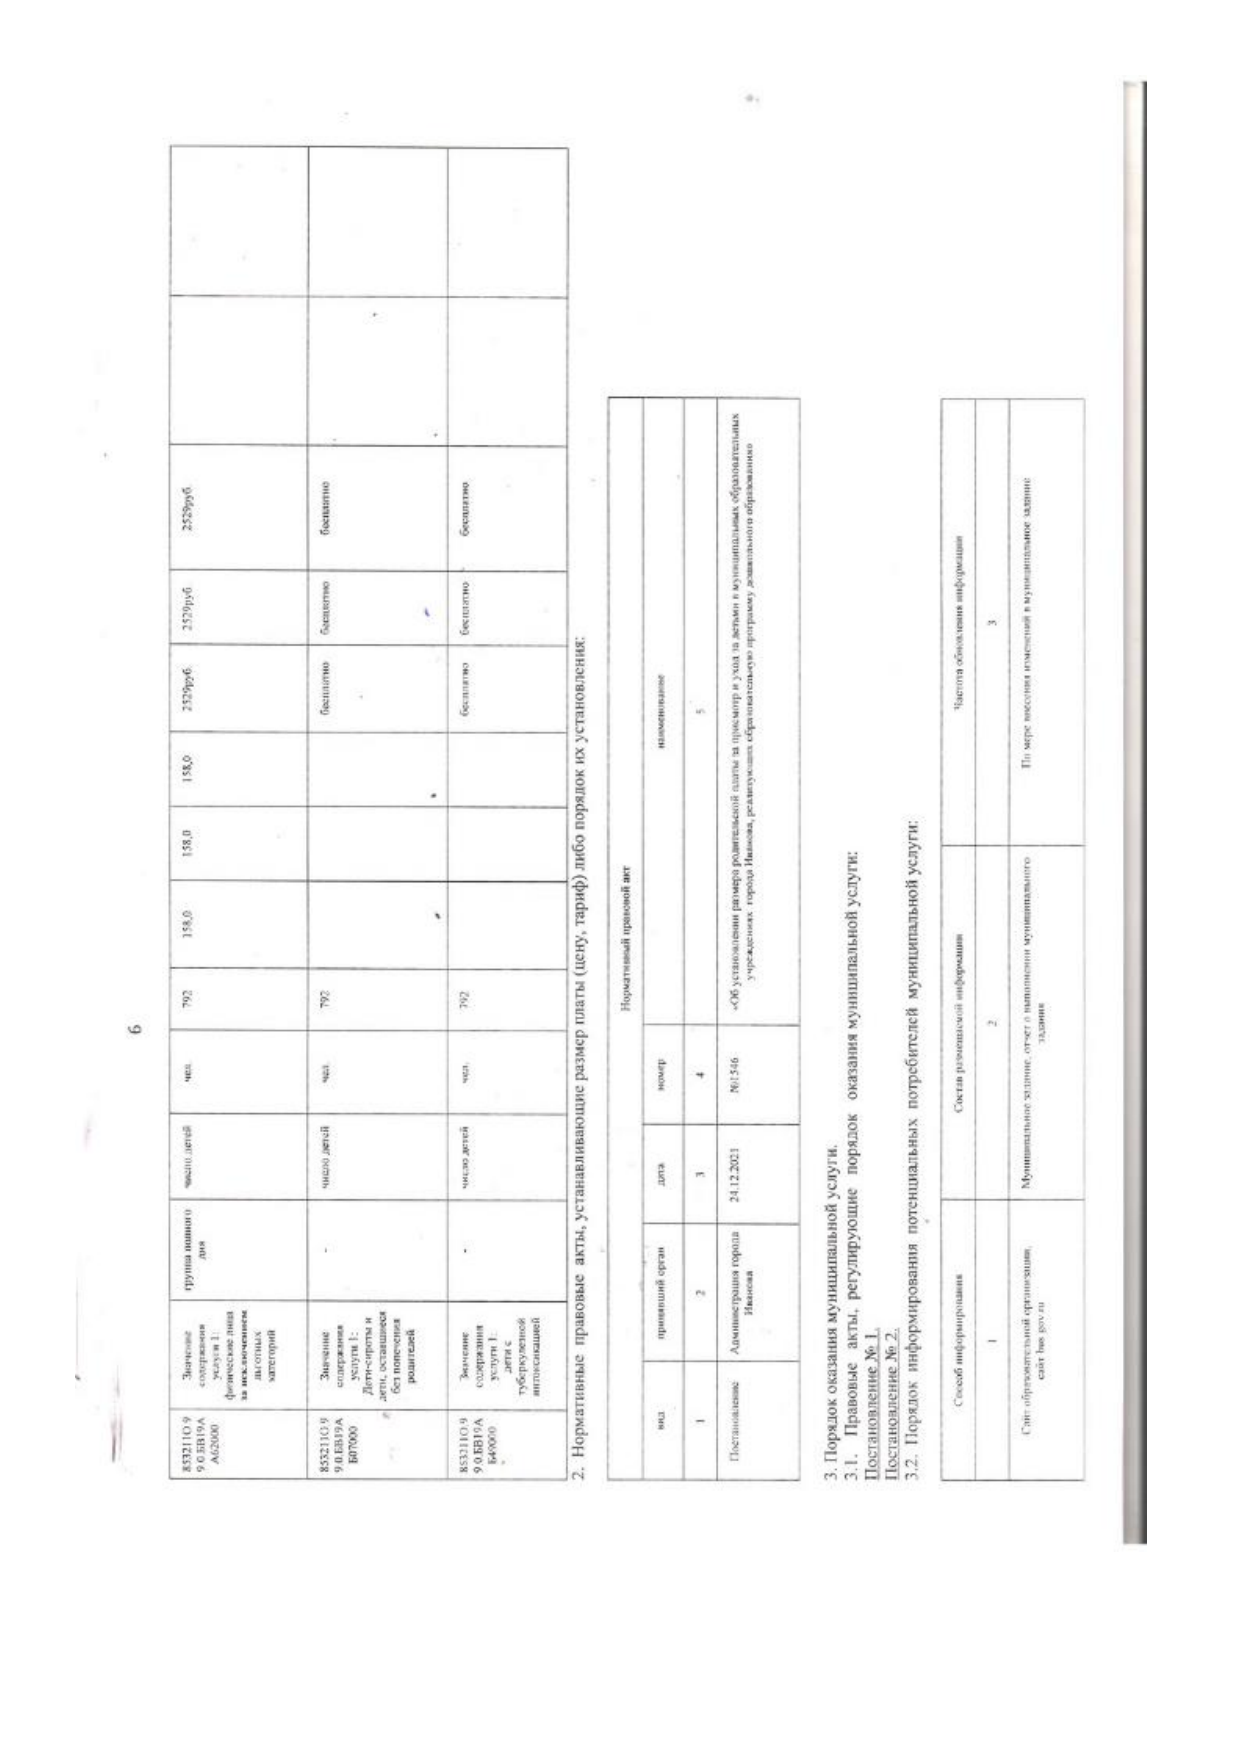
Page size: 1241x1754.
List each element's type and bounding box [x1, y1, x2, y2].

picture [75, 75, 1147, 1552]
